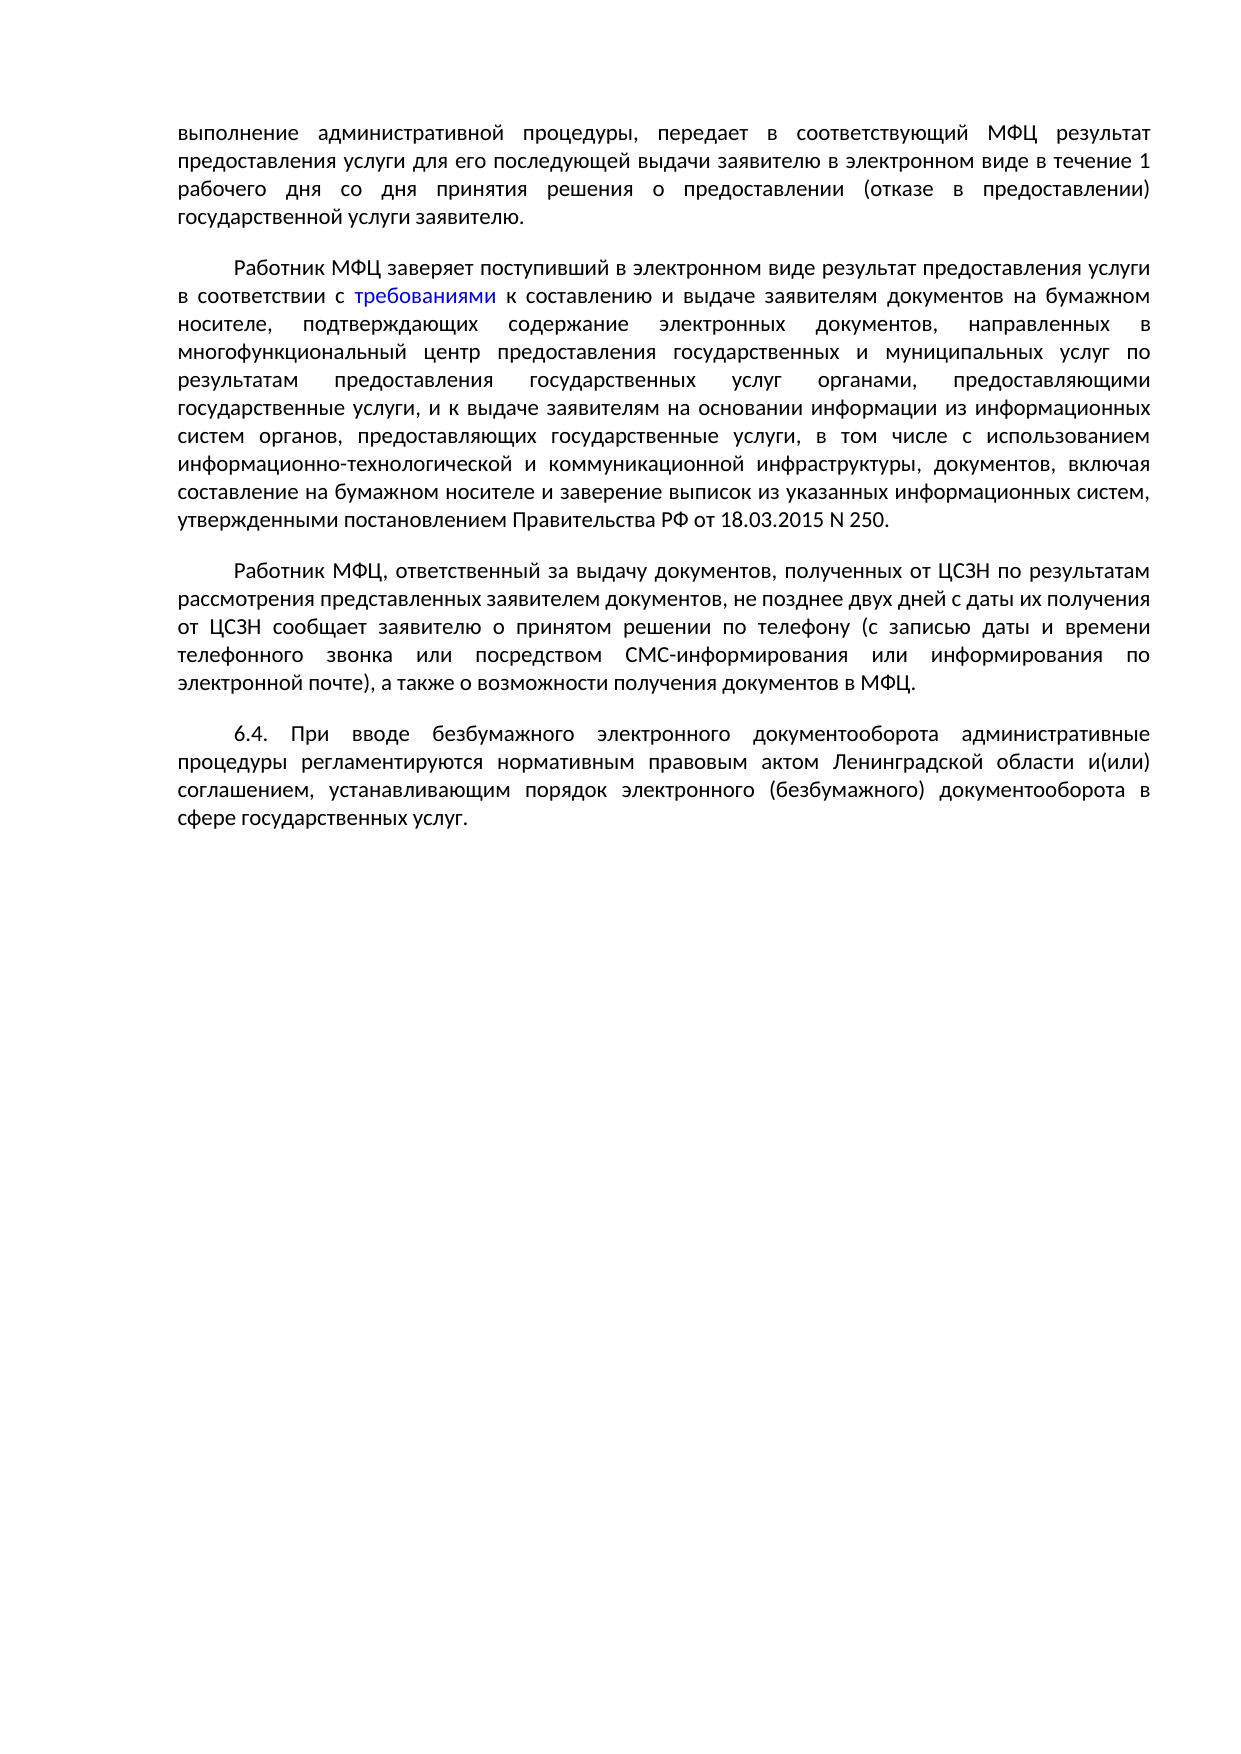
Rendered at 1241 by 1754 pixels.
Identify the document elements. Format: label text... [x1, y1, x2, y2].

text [177, 118, 1152, 230]
text 6.4. При вводе безбумажного электронного документооборота административные процедуры регламентируются нормативным правовым актом Ленинградской области и(или) соглашением, устанавливающим порядок электронного (безбумажного) документооборота в сфере государственных услуг. [177, 719, 1152, 831]
text Работник МФЦ, ответственный за выдачу документов, полученных от ЦСЗН по результатам рассмотрения представленных заявителем документов, не позднее двух дней с даты их получения от ЦСЗН сообщает заявителю о принятом решении по телефону (с записью даты и времени телефонного звонка или посредством СМС-информирования или информирования по электронной почте), а также о возможности получения документов в МФЦ. [177, 556, 1152, 696]
text Работник МФЦ заверяет поступивший в электронном виде результат предоставления услуги в соответствии с требованиями к составлению и выдаче заявителям документов на бумажном носителе, подтверждающих содержание электронных документов, направленных в многофункциональный центр предоставления государственных и муниципальных услуг по результатам предоставления государственных услуг органами, предоставляющими государственные услуги, и к выдаче заявителям на основании информации из информационных систем органов, предоставляющих государственные услуги, в том числе с использованием информационно-технологической и коммуникационной инфраструктуры, документов, включая составление на бумажном носителе и заверение выписок из указанных информационных систем, утвержденными постановлением Правительства РФ от 18.03.2015 N 250. [177, 253, 1152, 533]
